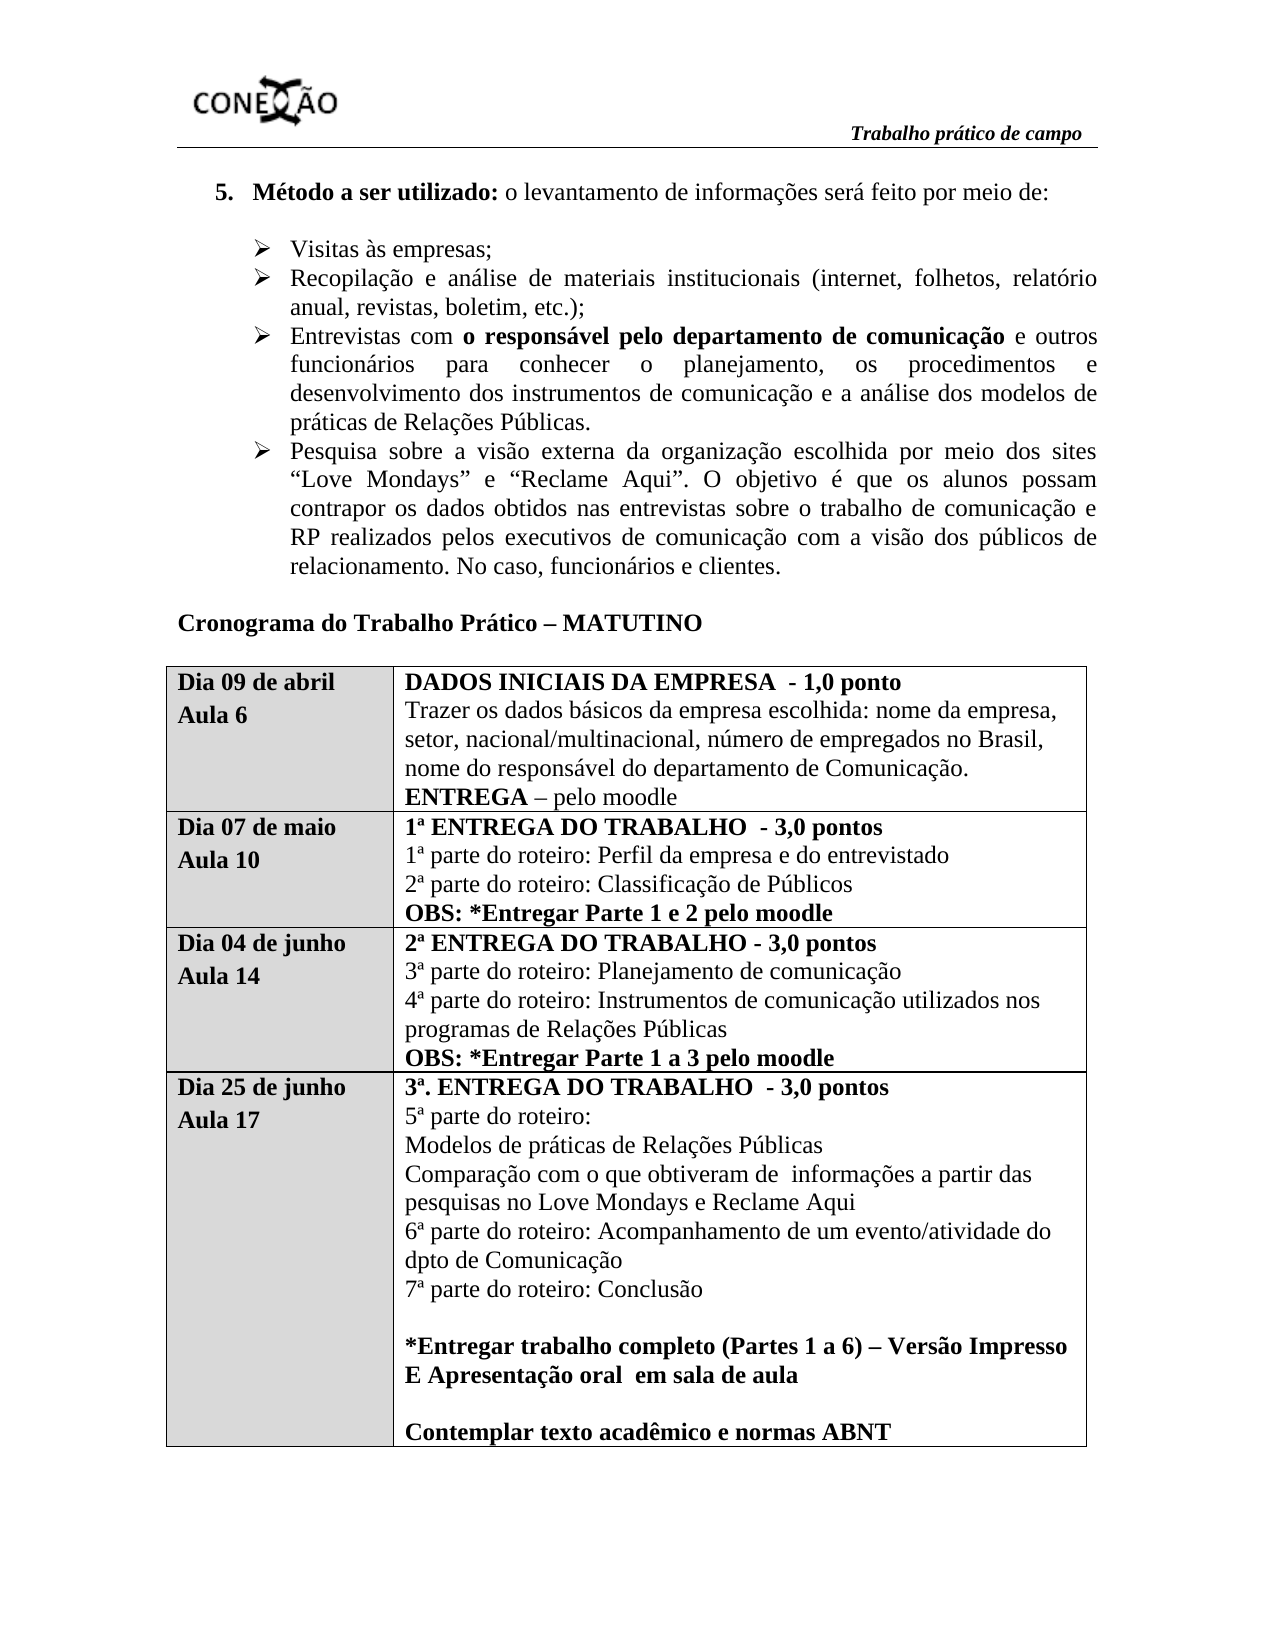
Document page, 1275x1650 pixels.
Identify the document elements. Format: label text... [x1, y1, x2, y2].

text Cronograma do Trabalho Prático – MATUTINO [177, 608, 1098, 637]
list Método a ser utilizado: o levantamento de informações será feito por meio de: [215, 177, 1098, 206]
table_cell Dia 25 de junho Aula 17 [167, 1073, 393, 1446]
table_cell 2ª ENTREGA DO TRABALHO - 3,0 pontos 3ª parte do roteiro: Planejamento de comunicação 4ª parte do roteiro: Instrumentos de comunicação utilizados nos programas de Relações Públicas OBS: *Entregar Parte 1 a 3 pelo moodle [394, 928, 1086, 1071]
table_header Dia 09 de abril Aula 6 [167, 667, 393, 811]
table_cell Dia 07 de maio Aula 10 [167, 812, 393, 927]
list Recopilação e análise de materiais institucionais (internet, folhetos, relatório anual, revistas, boletim, etc.); [252, 263, 1098, 321]
table_cell Dia 04 de junho Aula 14 [167, 928, 393, 1071]
table_cell 1ª ENTREGA DO TRABALHO - 3,0 pontos 1ª parte do roteiro: Perfil da empresa e do entrevistado 2ª parte do roteiro: Classificação de Públicos OBS: *Entregar Parte 1 e 2 pelo moodle [394, 812, 1086, 927]
list Visitas às empresas; [252, 234, 1098, 263]
list Entrevistas com o responsável pelo departamento de comunicação e outros funcionários para conhecer o planejamento, os procedimentos e desenvolvimento dos instrumentos de comunicação e a análise dos modelos de práticas de Relações Públicas. [252, 321, 1098, 436]
picture [177, 75, 356, 141]
table_cell 3ª. ENTREGA DO TRABALHO - 3,0 pontos 5ª parte do roteiro: Modelos de práticas de Relações Públicas Comparação com o que obtiveram de informações a partir das pesquisas no Love Mondays e Reclame Aqui 6ª parte do roteiro: Acompanhamento de um evento/atividade do dpto de Comunicação 7ª parte do roteiro: Conclusão *Entregar trabalho completo (Partes 1 a 6) – Versão Impresso E Apresentação oral em sala de aula Contemplar texto acadêmico e normas ABNT [394, 1073, 1086, 1446]
list Pesquisa sobre a visão externa da organização escolhida por meio dos sites “Love Mondays” e “Reclame Aqui”. O objetivo é que os alunos possam contrapor os dados obtidos nas entrevistas sobre o trabalho de comunicação e RP realizados pelos executivos de comunicação com a visão dos públicos de relacionamento. No caso, funcionários e clientes. [252, 436, 1098, 579]
table_header DADOS INICIAIS DA EMPRESA - 1,0 ponto Trazer os dados básicos da empresa escolhida: nome da empresa, setor, nacional/multinacional, número de empregados no Brasil, nome do responsável do departamento de Comunicação. ENTREGA – pelo moodle [394, 667, 1086, 811]
